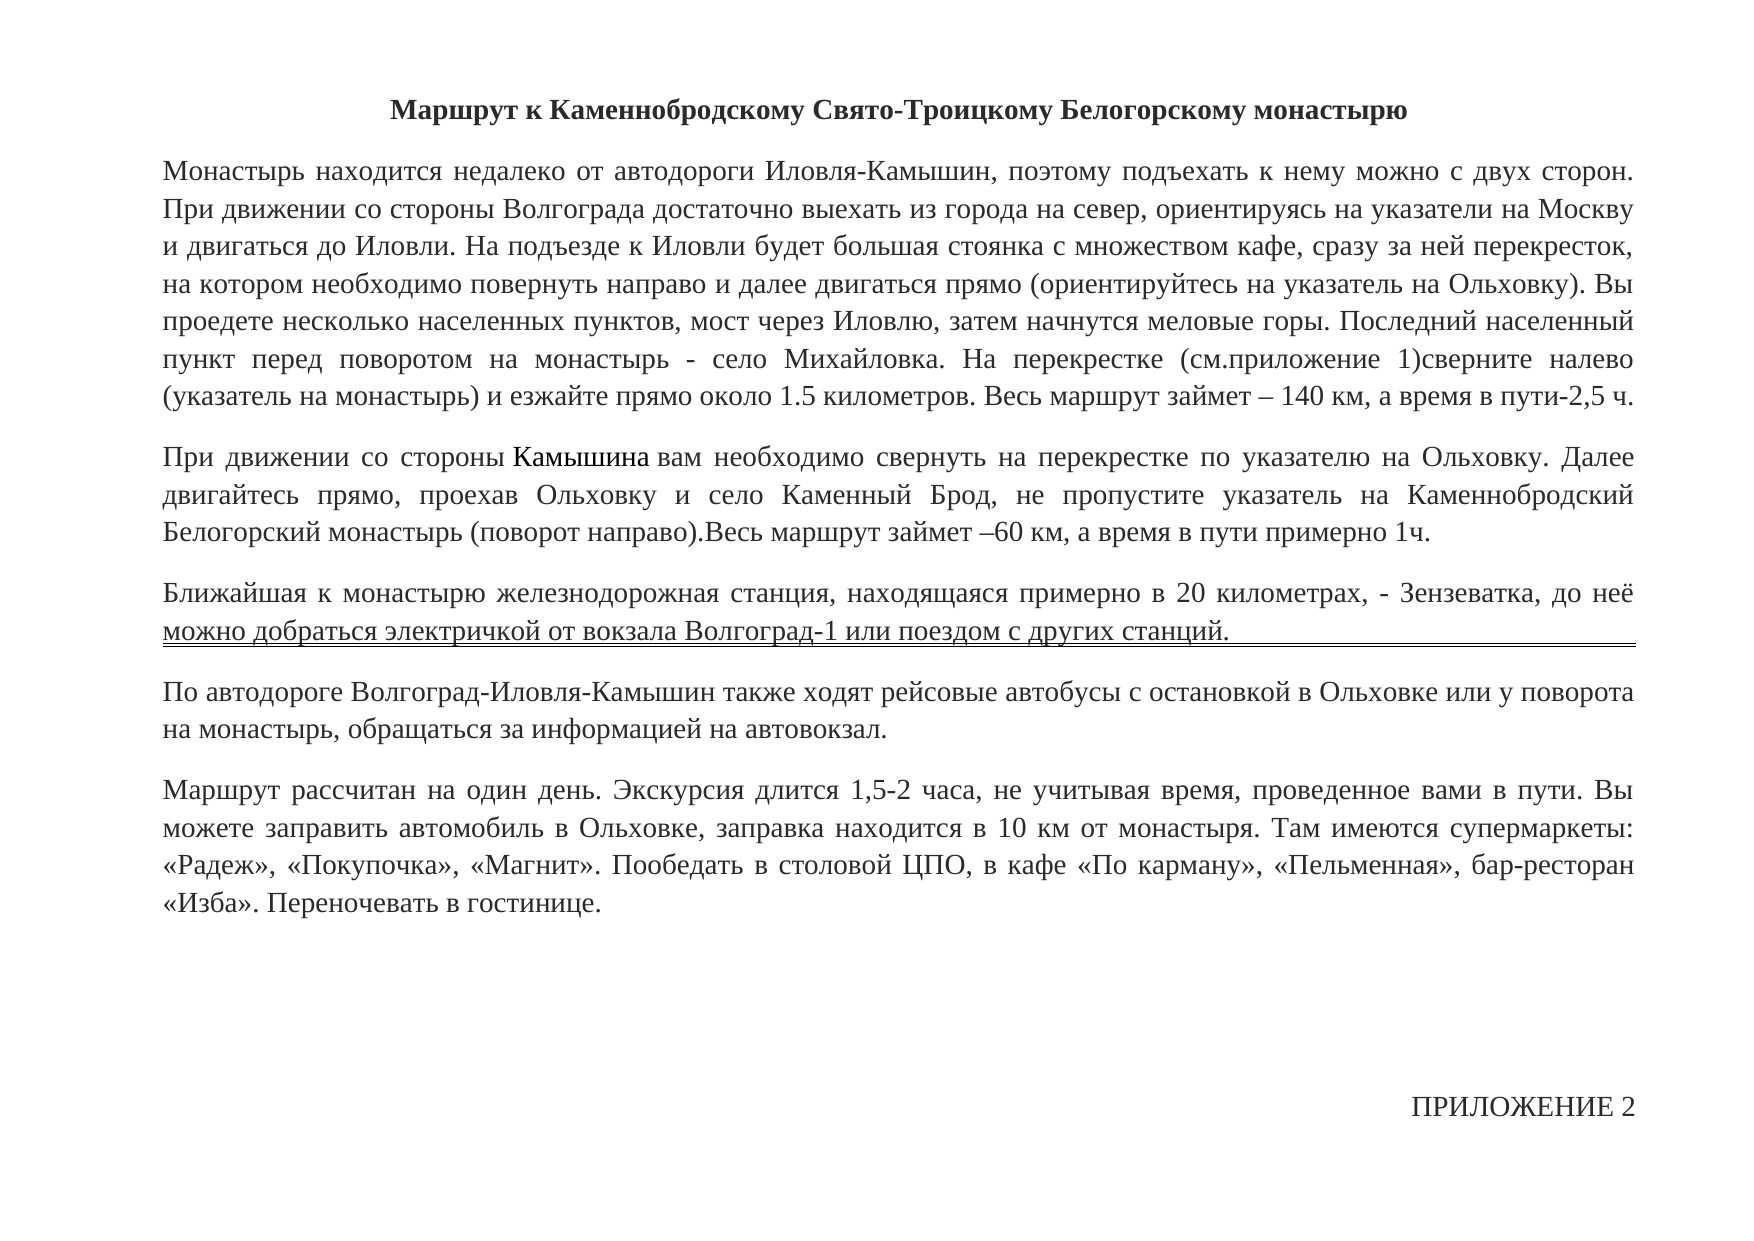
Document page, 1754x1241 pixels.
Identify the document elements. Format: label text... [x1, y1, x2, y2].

text Маршрут рассчитан на один день. Экскурсия длится 1,5-2 часа, не учитывая время, проведенное вами в пути. Вы можете заправить автомобиль в Ольховке, заправка находится в 10 км от монастыря. Там имеются супермаркеты: «Радеж», «Покупочка», «Магнит». Пообедать в столовой ЦПО, в кафе «По карману», «Пельменная», бар-ресторан «Изба». Переночевать в гостинице. [162, 768, 1636, 918]
text При движении со стороны Камышина вам необходимо свернуть на перекрестке по указателю на Ольховку. Далее двигайтесь прямо, проехав Ольховку и село Каменный Брод, не пропустите указатель на Каменнобродский Белогорский монастырь (поворот направо).Весь маршрут займет –60 км, а время в пути примерно 1ч. [162, 435, 1636, 548]
text Ближайшая к монастырю железнодорожная станция, находящаяся примерно в 20 километрах, - Зензеватка, до неё можно добраться электричкой от вокзала Волгоград-1 или поездом с других станций. [162, 571, 1636, 643]
text Монастырь находится недалеко от автодороги Иловля-Камышин, поэтому подъехать к нему можно с двух сторон. При движении со стороны Волгограда достаточно выехать из города на север, ориентируясь на указатели на Москву и двигаться до Иловли. На подъезде к Иловли будет большая стоянка с множеством кафе, сразу за ней перекресток, на котором необходимо повернуть направо и далее двигаться прямо (ориентируйтесь на указатель на Ольховку). Вы проедете несколько населенных пунктов, мост через Иловлю, затем начнутся меловые горы. Последний населенный пункт перед поворотом на монастырь - село Михайловка. На перекрестке (см.приложение 1)сверните налево (указатель на монастырь) и езжайте прямо около 1.5 километров. Весь маршрут займет – 140 км, а время в пути-2,5 ч. [162, 149, 1636, 412]
text ПРИЛОЖЕНИЕ 2 [162, 1089, 1636, 1123]
text По автодороге Волгоград-Иловля-Камышин также ходят рейсовые автобусы с остановкой в Ольховке или у поворота на монастырь, обращаться за информацией на автовокзал. [162, 670, 1636, 745]
text Маршрут к Каменнобродскому Свято-Троицкому Белогорскому монастырю [162, 88, 1636, 126]
